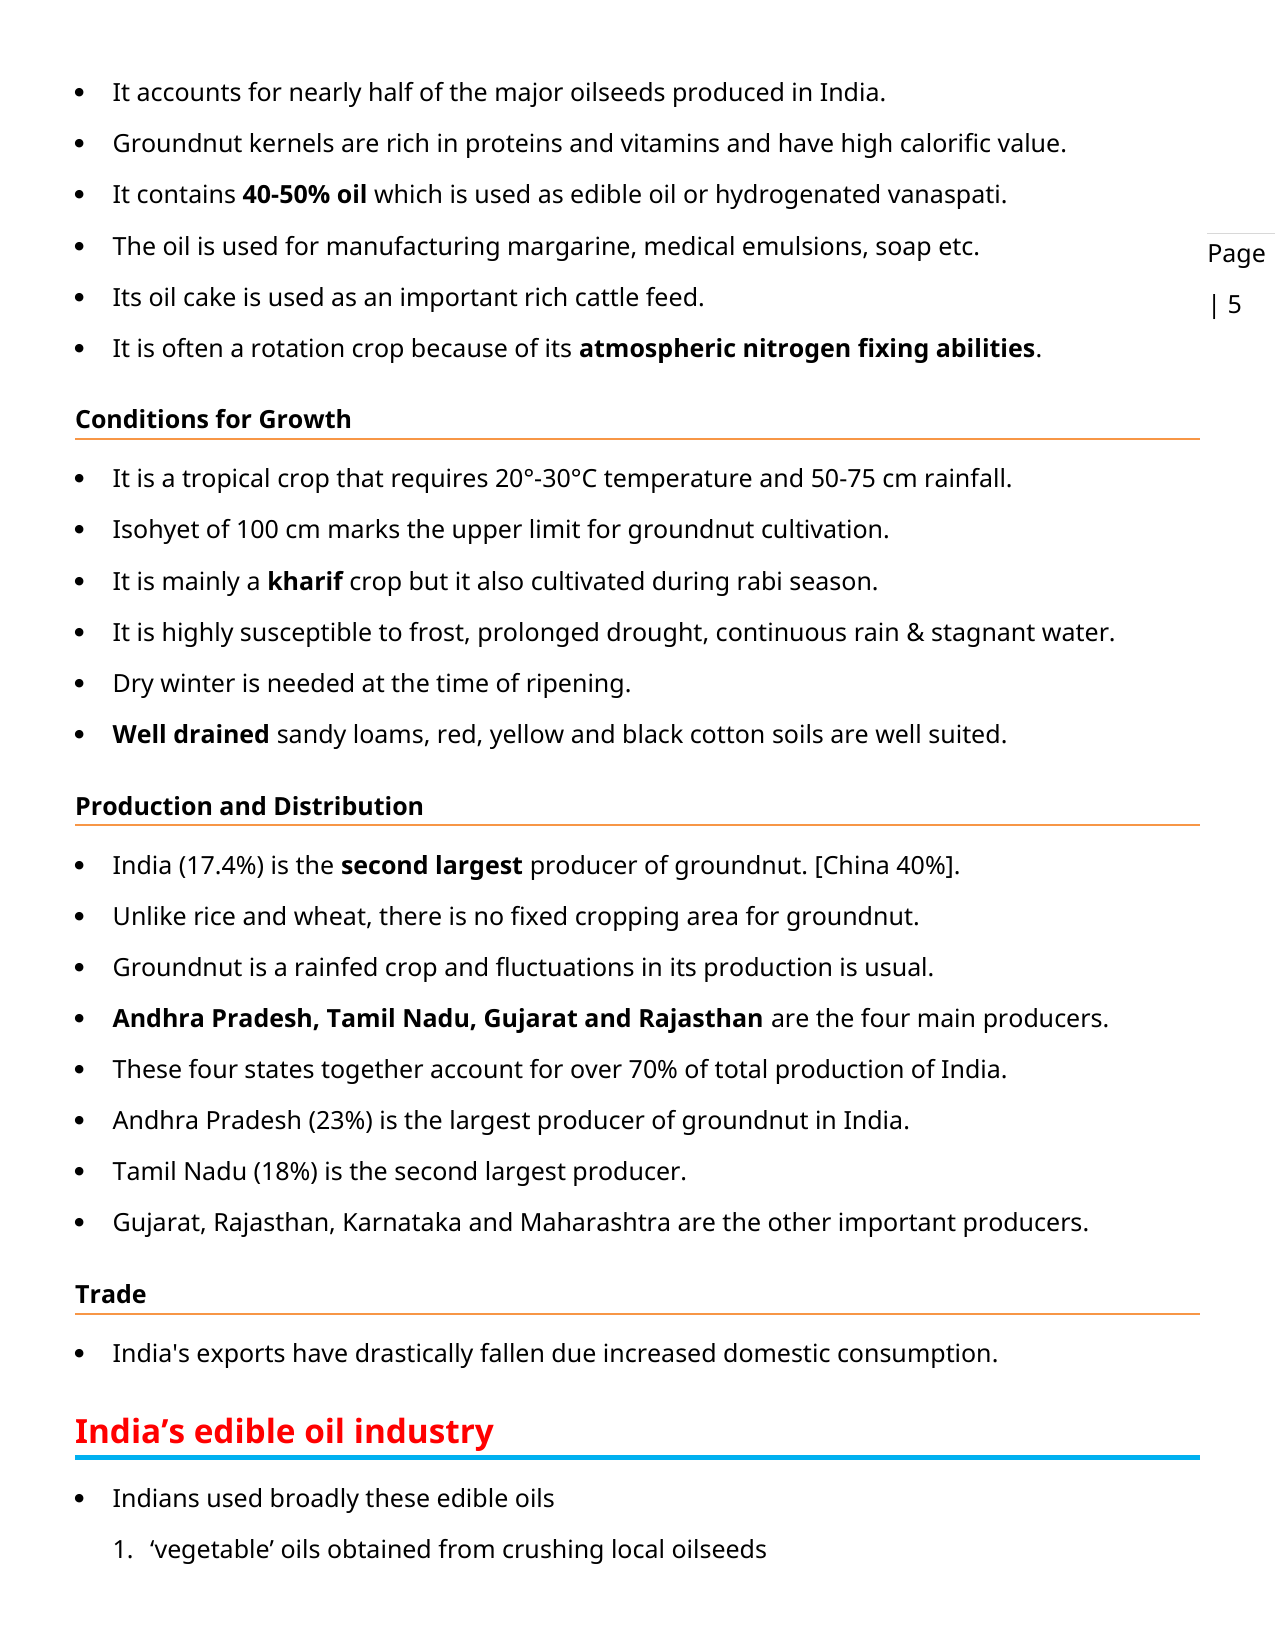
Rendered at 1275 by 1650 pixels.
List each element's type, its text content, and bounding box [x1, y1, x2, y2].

list Groundnut is a rainfed crop and fluctuations in its production is usual. [75, 949, 1200, 983]
list Well drained sandy loams, red, yellow and black cotton soils are well suited. [75, 716, 1200, 750]
subtitle Production and Distribution [75, 788, 1200, 824]
list Isohyet of 100 cm marks the upper limit for groundnut cultivation. [75, 512, 1200, 546]
list India's exports have drastically fallen due increased domestic consumption. [75, 1336, 1200, 1369]
list It is a tropical crop that requires 20°-30°C temperature and 50-75 cm rainfall. [75, 461, 1200, 495]
list ‘vegetable’ oils obtained from crushing local oilseeds [112, 1531, 1200, 1566]
list The oil is used for manufacturing margarine, medical emulsions, soap etc. [75, 228, 1200, 262]
list Its oil cake is used as an important rich cattle feed. [75, 279, 1200, 313]
list India (17.4%) is the second largest producer of groundnut. [China 40%]. [75, 847, 1200, 881]
list Indians used broadly these edible oils [75, 1480, 1200, 1514]
list Tamil Nadu (18%) is the second largest producer. [75, 1153, 1200, 1188]
list Gujarat, Rajasthan, Karnataka and Maharashtra are the other important producers. [75, 1204, 1200, 1239]
list Andhra Pradesh, Tamil Nadu, Gujarat and Rajasthan are the four main producers. [75, 1000, 1200, 1034]
list Dry winter is needed at the time of ripening. [75, 665, 1200, 699]
list Andhra Pradesh (23%) is the largest producer of groundnut in India. [75, 1102, 1200, 1137]
list These four states together account for over 70% of total production of India. [75, 1051, 1200, 1086]
list It is highly susceptible to frost, prolonged drought, continuous rain & stagnant water. [75, 614, 1200, 648]
list Unlike rice and wheat, there is no fixed cropping area for groundnut. [75, 898, 1200, 932]
list It is mainly a kharif crop but it also cultivated during rabi season. [75, 563, 1200, 597]
list Groundnut kernels are rich in proteins and vitamins and have high calorific value. [75, 126, 1200, 160]
subtitle Trade [75, 1276, 1200, 1313]
list It contains 40-50% oil which is used as edible oil or hydrogenated vanaspati. [75, 177, 1200, 211]
subtitle India’s edible oil industry [75, 1407, 1200, 1455]
list It accounts for nearly half of the major oilseeds produced in India. [75, 75, 1200, 109]
list It is often a rotation crop because of its atmospheric nitrogen fixing abilities. [75, 330, 1200, 364]
subtitle Conditions for Growth [75, 402, 1200, 438]
